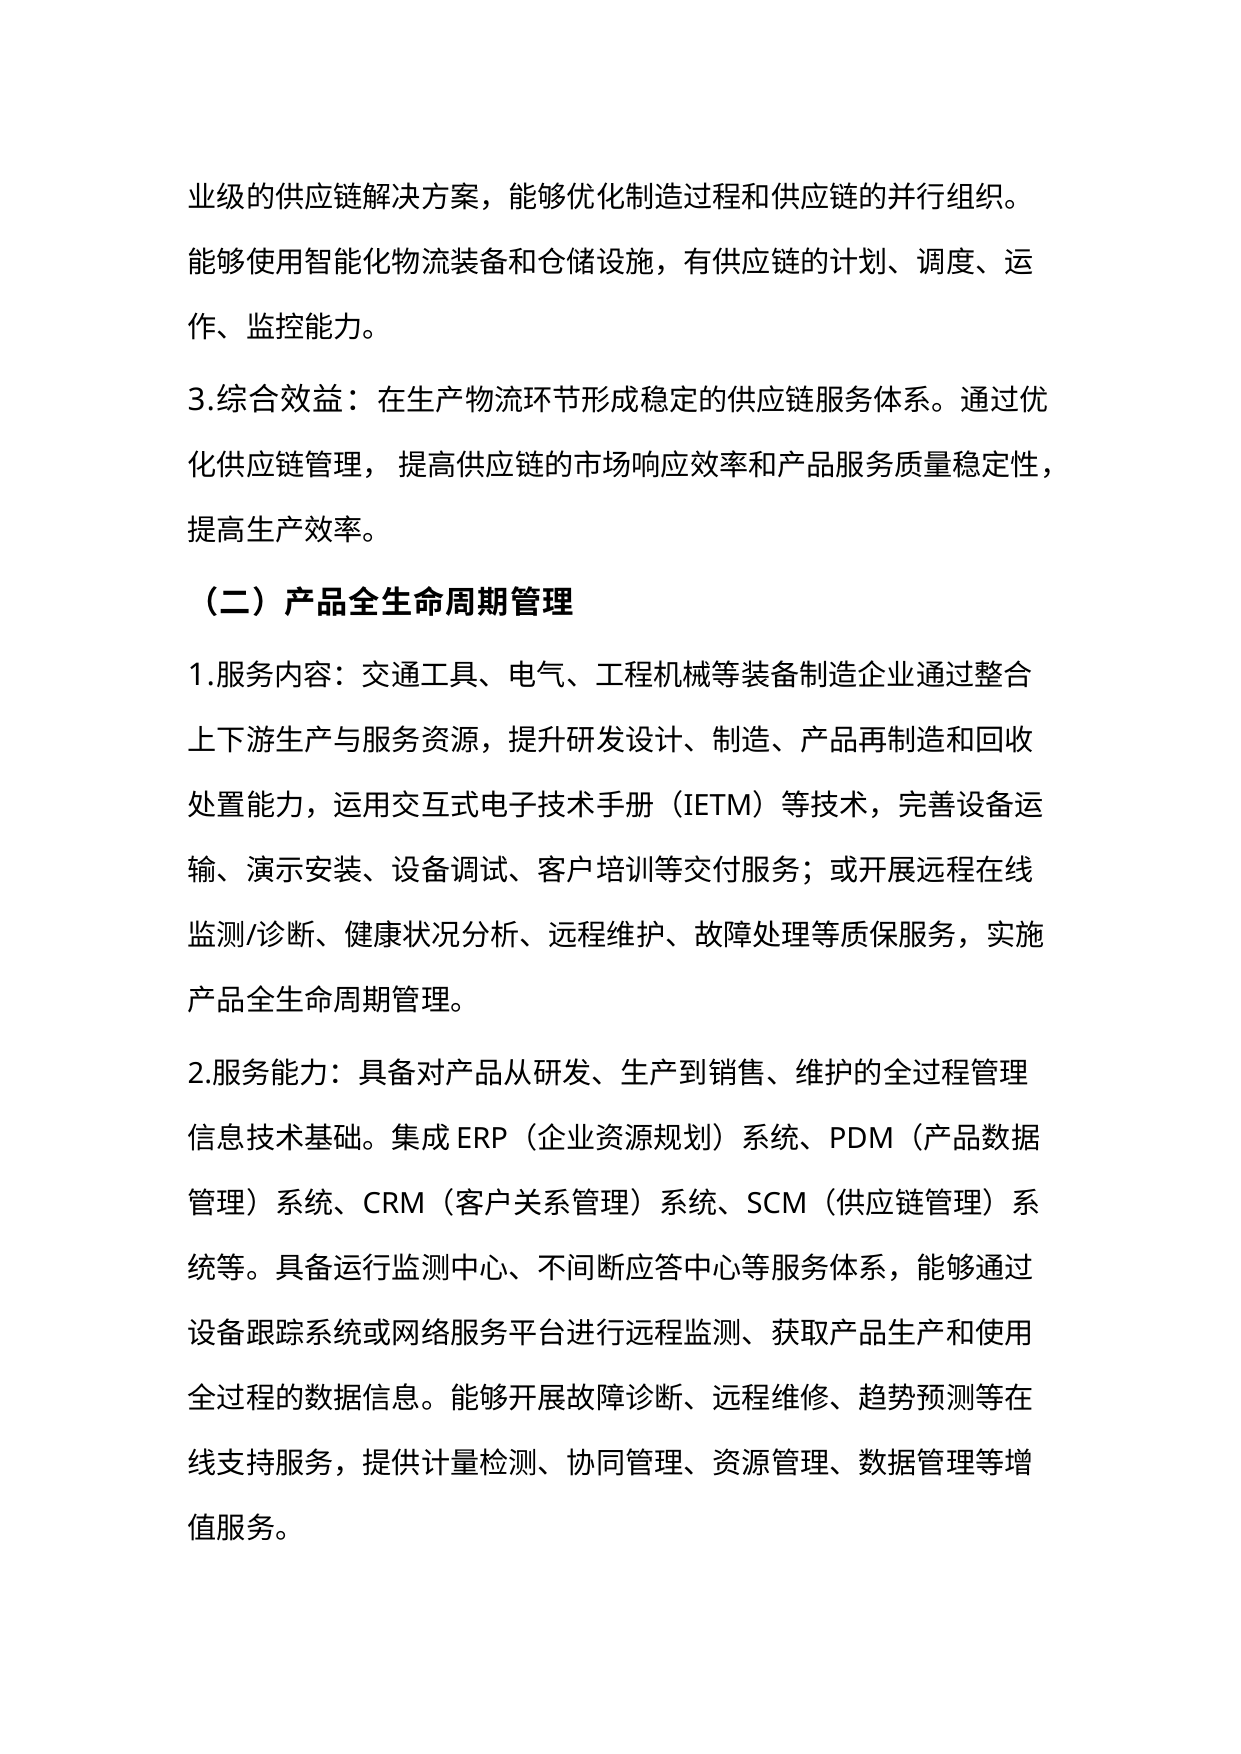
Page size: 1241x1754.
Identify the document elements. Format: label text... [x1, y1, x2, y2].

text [187, 162, 1053, 357]
text 3.综合效益：在生产物流环节形成稳定的供应链服务体系。通过优化供应链管理， 提高供应链的市场响应效率和产品服务质量稳定性，提高生产效率。 [187, 365, 1053, 560]
text 1.服务内容：交通工具、电气、工程机械等装备制造企业通过整合上下游生产与服务资源，提升研发设计、制造、产品再制造和回收处置能力，运用交互式电子技术手册（IETM）等技术，完善设备运输、演示安装、设备调试、客户培训等交付服务；或开展远程在线监测/诊断、健康状况分析、远程维护、故障处理等质保服务，实施产品全生命周期管理。 [187, 640, 1053, 1030]
text 2.服务能力：具备对产品从研发、生产到销售、维护的全过程管理信息技术基础。集成ERP（企业资源规划）系统、PDM（产品数据管理）系统、CRM（客户关系管理）系统、SCM（供应链管理）系统等。具备运行监测中心、不间断应答中心等服务体系，能够通过设备跟踪系统或网络服务平台进行远程监测、获取产品生产和使用全过程的数据信息。能够开展故障诊断、远程维修、趋势预测等在线支持服务，提供计量检测、协同管理、资源管理、数据管理等增值服务。 [187, 1038, 1053, 1558]
text （二）产品全生命周期管理 [187, 568, 1053, 633]
